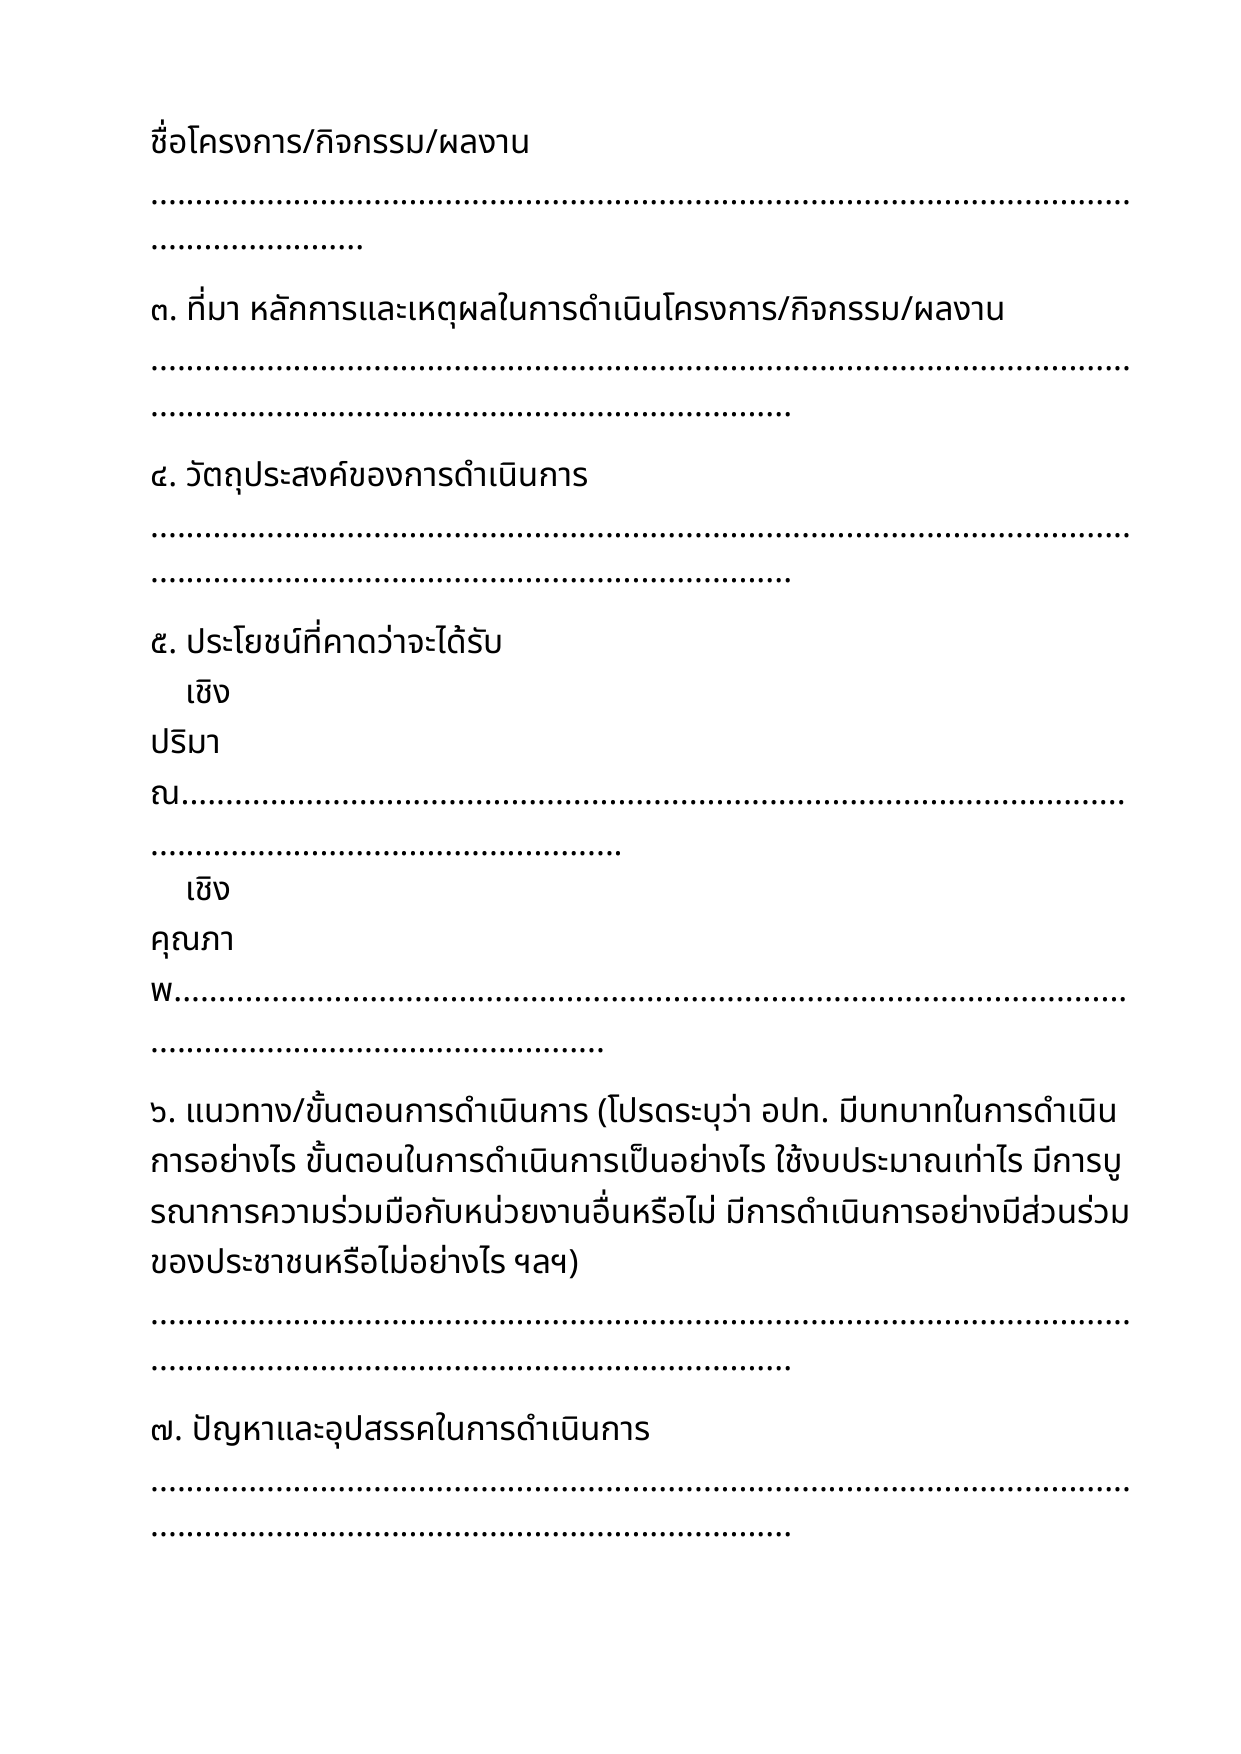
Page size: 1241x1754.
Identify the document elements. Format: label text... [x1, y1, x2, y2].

text ๓. ที่มา หลักการและเหตุผลในการดำเนินโครงการ/กิจกรรม/ผลงาน [150, 284, 1137, 335]
text ๔. วัตถุประสงค์ของการดำเนินการ [150, 451, 1137, 502]
text ๕. ประโยชน์ที่คาดว่าจะได้รับ [150, 617, 1137, 668]
text ๗. ปัญหาและอุปสรรคในการดำเนินการ [150, 1405, 1137, 1455]
text เชิงปริมาณ............................................................................................................................................................... [150, 668, 1137, 865]
text ชื่อโครงการ/กิจกรรม/ผลงาน ...................................................................................................................................... [150, 118, 1137, 259]
text เชิงคุณภาพ.............................................................................................................................................................. [150, 865, 1137, 1062]
text ๖. แนวทาง/ขั้นตอนการดำเนินการ (โปรดระบุว่า อปท. มีบทบาทในการดำเนินการอย่างไร ขั้นตอนในการดำเนินการเป็นอย่างไร ใช้งบประมาณเท่าไร มีการบูรณาการความร่วมมือกับหน่วยงานอื่นหรือไม่ มีการดำเนินการอย่างมีส่วนร่วมของประชาชนหรือไม่อย่างไร ฯลฯ) [150, 1087, 1137, 1289]
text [150, 1455, 1137, 1546]
